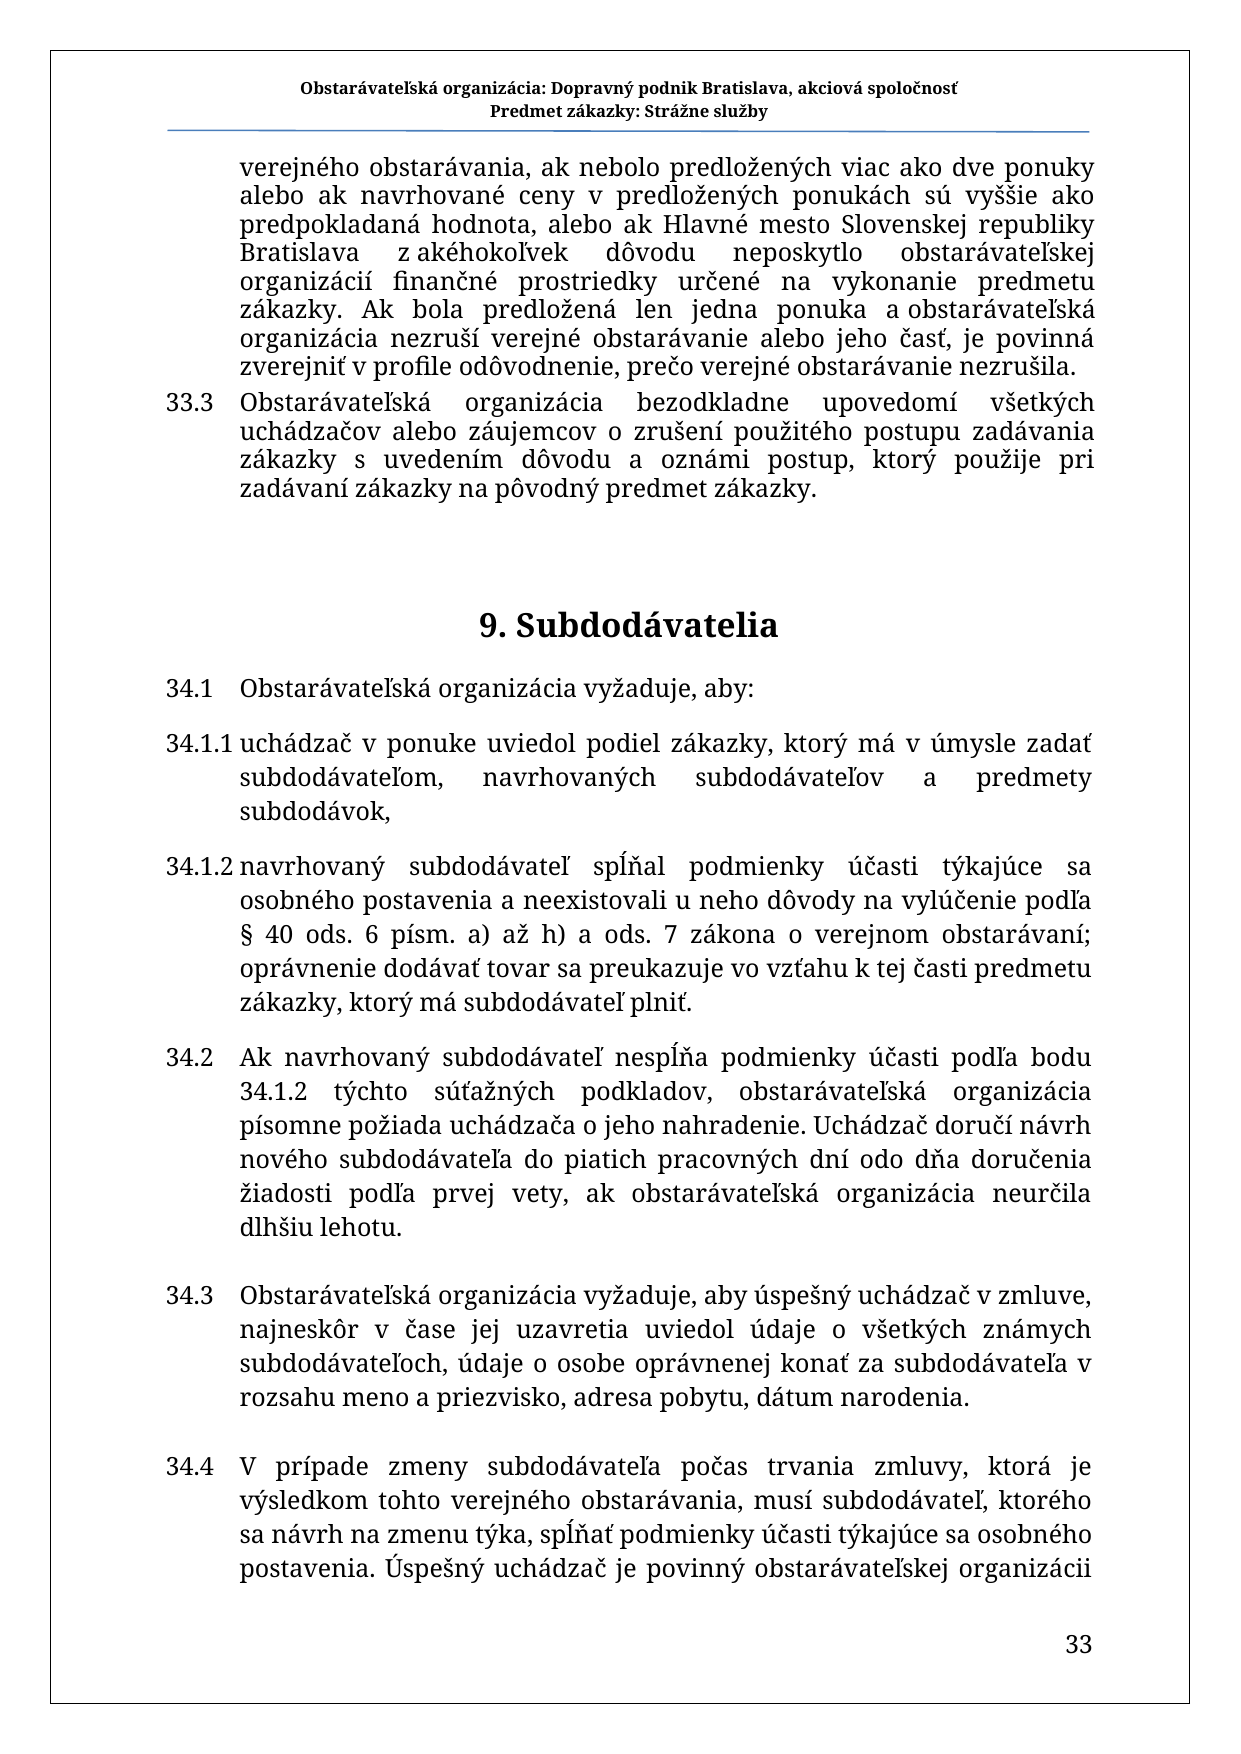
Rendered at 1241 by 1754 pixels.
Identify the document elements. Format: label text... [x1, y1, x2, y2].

subtitle 9. Subdodávatelia [165, 602, 1093, 648]
list Obstarávateľská organizácia bezodkladne upovedomí všetkých uchádzačov alebo záujemcov o zrušení použitého postupu zadávania zákazky s uvedením dôvodu a oznámi postup, ktorý použije pri zadávaní zákazky na pôvodný predmet zákazky. [165, 388, 1096, 503]
list Obstarávateľská organizácia vyžaduje, aby úspešný uchádzač v zmluve, najneskôr v čase jej uzavretia uviedol údaje o všetkých známych subdodávateľoch, údaje o osobe oprávnenej konať za subdodávateľa v rozsahu meno a priezvisko, adresa pobytu, dátum narodenia. [165, 1278, 1093, 1414]
list uchádzač v ponuke uviedol podiel zákazky, ktorý má v úmysle zadať subdodávateľom, navrhovaných subdodávateľov a predmety subdodávok, [165, 725, 1093, 827]
list Obstarávateľská organizácia vyžaduje, aby: [165, 670, 1093, 704]
list Ak navrhovaný subdodávateľ nespĺňa podmienky účasti podľa bodu 34.1.2 týchto súťažných podkladov, obstarávateľská organizácia písomne požiada uchádzača o jeho nahradenie. Uchádzač doručí návrh nového subdodávateľa do piatich pracovných dní odo dňa doručenia žiadosti podľa prvej vety, ak obstarávateľská organizácia neurčila dlhšiu lehotu. [165, 1039, 1093, 1244]
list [165, 153, 1096, 382]
list navrhovaný subdodávateľ spĺňal podmienky účasti týkajúce sa osobného postavenia a neexistovali u neho dôvody na vylúčenie podľa § 40 ods. 6 písm. a) až h) a ods. 7 zákona o verejnom obstarávaní; oprávnenie dodávať tovar sa preukazuje vo vzťahu k tej časti predmetu zákazky, ktorý má subdodávateľ plniť. [165, 848, 1093, 1019]
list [165, 1448, 1093, 1584]
